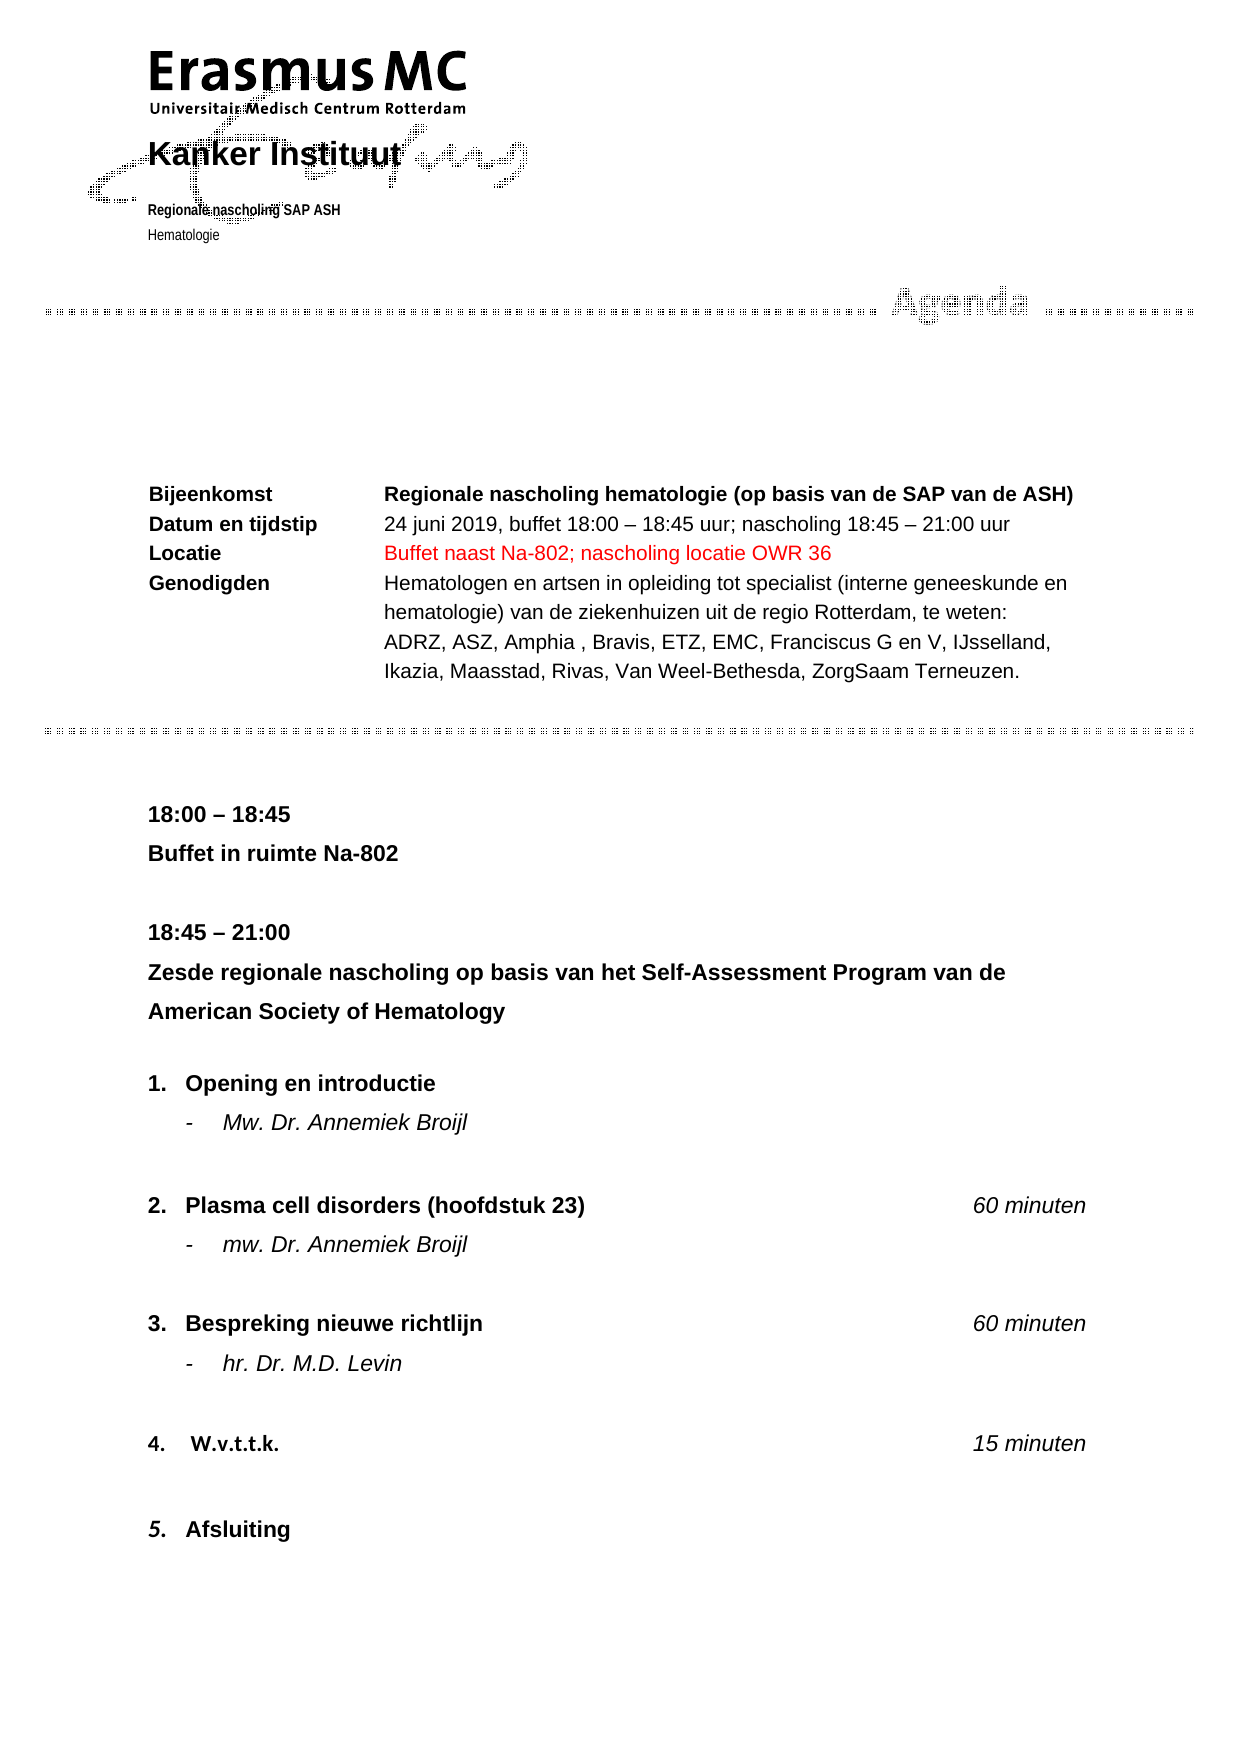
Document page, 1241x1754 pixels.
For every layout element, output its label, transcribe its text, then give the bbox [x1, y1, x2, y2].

table_header Regionale nascholing hematologie (op basis van de SAP van de ASH) [384, 476, 1117, 506]
table_cell Buffet naast Na-802; nascholing locatie OWR 36 [384, 535, 1117, 565]
list Bespreking nieuwe richtlijn 60 minuten [148, 1310, 1092, 1336]
text 18:00 – 18:45 [148, 801, 1092, 827]
list Afsluiting [148, 1513, 1092, 1544]
list Plasma cell disorders (hoofdstuk 23) 60 minuten - mw. Dr. Annemiek Broijl [148, 1192, 1092, 1257]
text Buffet in ruimte Na-802 [148, 840, 1092, 866]
table_header Bijeenkomst [149, 476, 384, 506]
list - hr. Dr. M.D. Levin [185, 1349, 1092, 1376]
text Zesde regionale nascholing op basis van het Self-Assessment Program van de American Society of Hematology [148, 958, 1092, 1024]
text 18:45 – 21:00 [148, 919, 1092, 945]
table_cell Hematologen en artsen in opleiding tot specialist (interne geneeskunde en hematologie) van de ziekenhuizen uit de regio Rotterdam, te weten: ADRZ, ASZ, Amphia , Bravis, ETZ, EMC, Franciscus G en V, IJsselland, Ikazia, Maasstad, Rivas, Van Weel-Bethesda, ZorgSaam Terneuzen. [384, 565, 1117, 683]
table_cell Locatie [149, 535, 384, 565]
table_cell 24 juni 2019, buffet 18:00 – 18:45 uur; nascholing 18:45 – 21:00 uur [384, 506, 1117, 535]
list Mw. Dr. Annemiek Broijl [185, 1109, 1092, 1178]
table_cell Datum en tijdstip [149, 506, 384, 535]
list Opening en introductie [148, 1070, 1092, 1096]
table_cell Genodigden [149, 565, 384, 683]
list W.v.t.t.k. 15 minuten [148, 1429, 1092, 1499]
